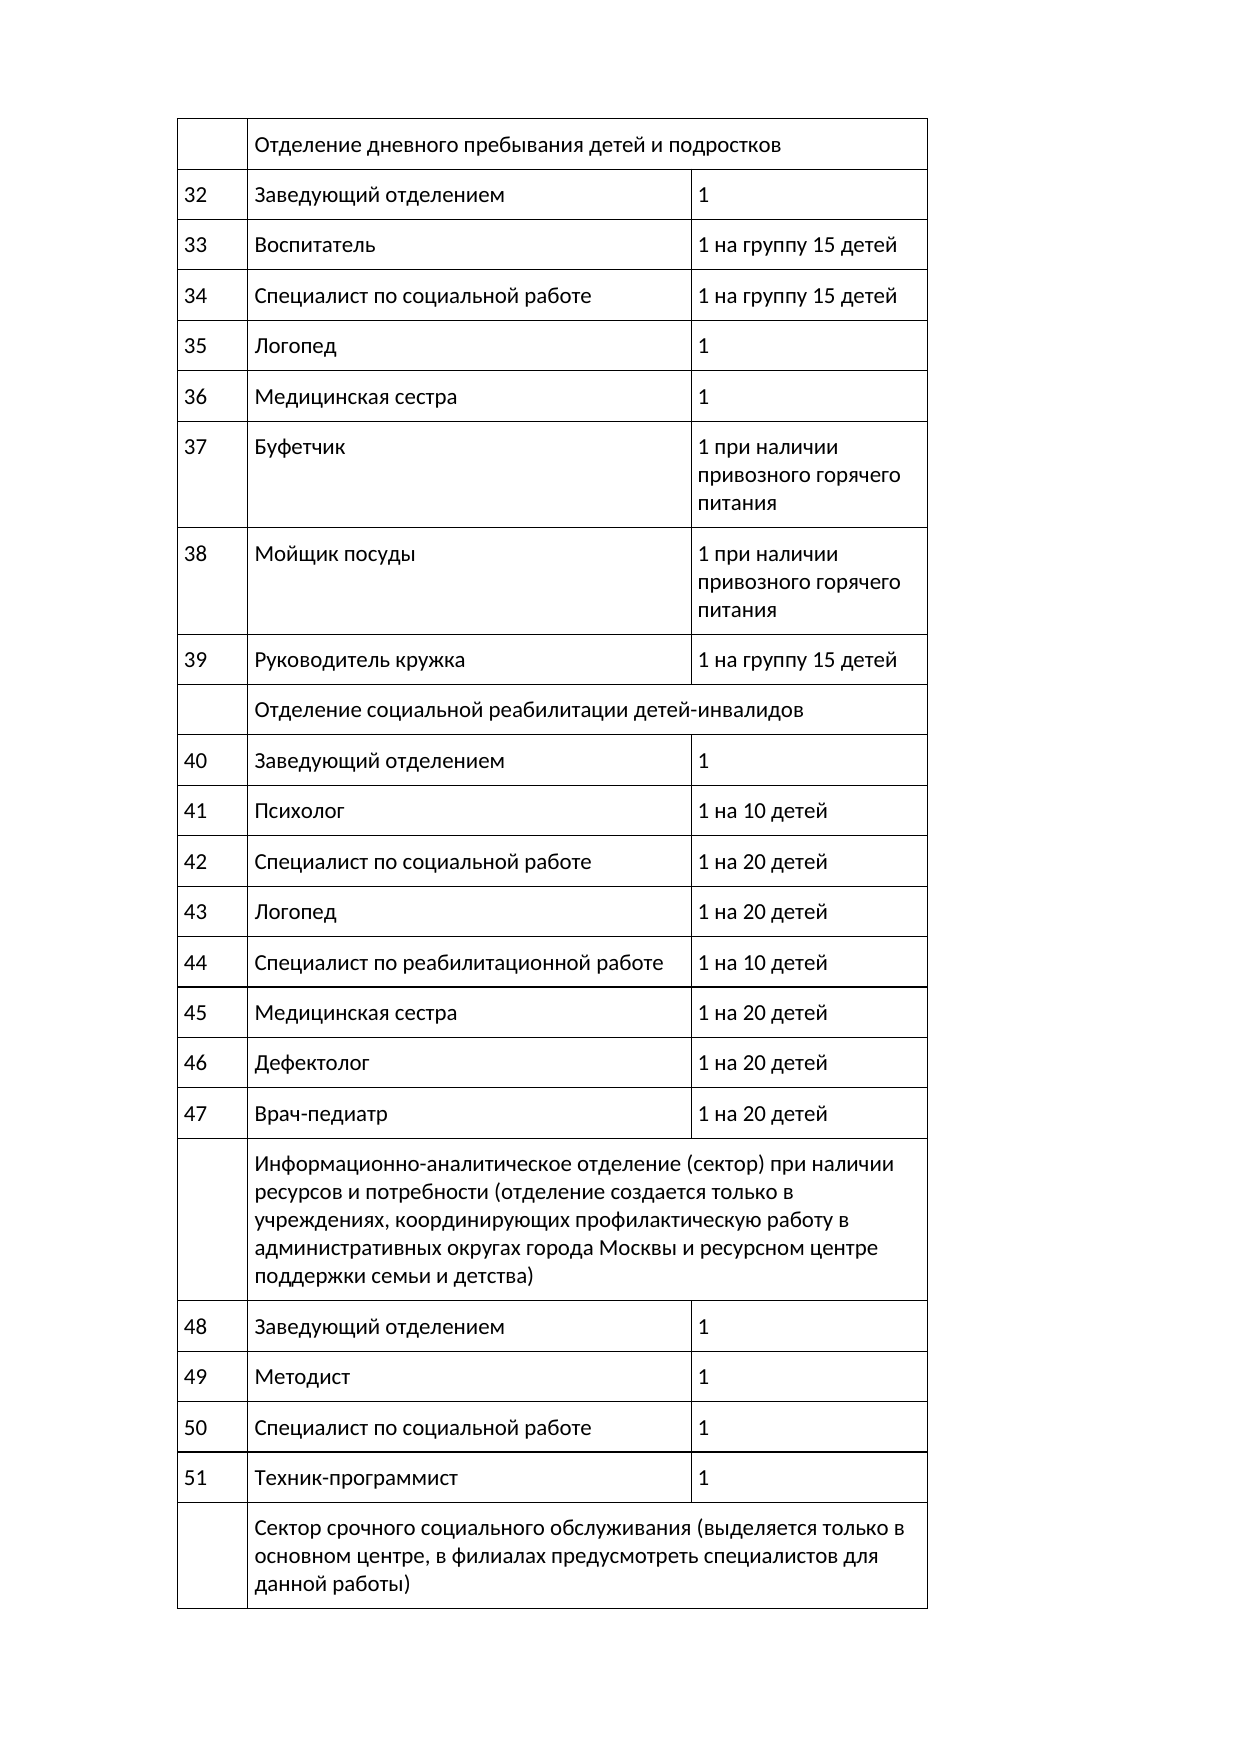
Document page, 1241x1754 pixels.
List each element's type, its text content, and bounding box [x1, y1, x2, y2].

table_cell Специалист по социальной работе [248, 1402, 691, 1451]
table_cell Буфетчик [248, 422, 691, 527]
table_cell 1 на 20 детей [692, 1088, 927, 1138]
table_cell 36 [178, 371, 247, 421]
table_cell Медицинская сестра [248, 371, 691, 421]
table_cell 45 [178, 988, 247, 1037]
table_cell 50 [178, 1402, 247, 1451]
table_cell Заведующий отделением [248, 170, 691, 219]
table_cell 1 на 20 детей [692, 887, 927, 936]
table_cell Специалист по социальной работе [248, 270, 691, 320]
table_cell Логопед [248, 887, 691, 936]
table_cell Мойщик посуды [248, 528, 691, 633]
table_cell 48 [178, 1301, 247, 1351]
table_cell 34 [178, 270, 247, 320]
table_cell Логопед [248, 321, 691, 370]
table_cell Врач-педиатр [248, 1088, 691, 1138]
table_cell 35 [178, 321, 247, 370]
table_cell Специалист по социальной работе [248, 836, 691, 886]
table_cell 1 [692, 735, 927, 785]
table_cell Медицинская сестра [248, 988, 691, 1037]
table_cell Заведующий отделением [248, 1301, 691, 1351]
table_cell Информационно-аналитическое отделение (сектор) при наличии ресурсов и потребности (отделение создается только в учреждениях, координирующих профилактическую работу в административных округах города Москвы и ресурсном центре поддержки семьи и детства) [248, 1139, 927, 1300]
table_cell [178, 1139, 247, 1300]
table_cell Руководитель кружка [248, 635, 691, 684]
table_cell 1 [692, 170, 927, 219]
table_cell 46 [178, 1038, 247, 1087]
table_cell [178, 1503, 247, 1608]
table_cell 33 [178, 220, 247, 269]
table_cell 44 [178, 937, 247, 986]
table_cell 1 на 10 детей [692, 786, 927, 835]
table_cell Техник-программист [248, 1453, 691, 1502]
table_cell 1 на 20 детей [692, 1038, 927, 1087]
table_cell Психолог [248, 786, 691, 835]
table_cell 1 [692, 1402, 927, 1451]
table_cell 1 на группу 15 детей [692, 635, 927, 684]
table_cell Дефектолог [248, 1038, 691, 1087]
table_cell Методист [248, 1352, 691, 1401]
table_cell Отделение дневного пребывания детей и подростков [248, 119, 927, 168]
table_cell Отделение социальной реабилитации детей-инвалидов [248, 685, 927, 734]
table_cell 1 при наличии привозного горячего питания [692, 422, 927, 527]
table_cell 38 [178, 528, 247, 633]
table_cell 1 на 20 детей [692, 836, 927, 886]
table_cell 1 [692, 1453, 927, 1502]
table_cell 47 [178, 1088, 247, 1138]
table_cell 1 на 20 детей [692, 988, 927, 1037]
table_cell Воспитатель [248, 220, 691, 269]
table_cell 39 [178, 635, 247, 684]
table_cell 1 [692, 1352, 927, 1401]
table_cell 1 на группу 15 детей [692, 220, 927, 269]
table_cell 49 [178, 1352, 247, 1401]
table_cell 37 [178, 422, 247, 527]
table_cell 32 [178, 170, 247, 219]
table_cell 1 [692, 1301, 927, 1351]
table_cell 40 [178, 735, 247, 785]
table_cell 41 [178, 786, 247, 835]
table_cell 51 [178, 1453, 247, 1502]
table_cell [178, 685, 247, 734]
table_cell 43 [178, 887, 247, 936]
table_cell Заведующий отделением [248, 735, 691, 785]
table_cell Специалист по реабилитационной работе [248, 937, 691, 986]
table_cell 42 [178, 836, 247, 886]
table_cell 1 при наличии привозного горячего питания [692, 528, 927, 633]
table_cell 1 на 10 детей [692, 937, 927, 986]
table_cell [178, 119, 247, 168]
table_cell Сектор срочного социального обслуживания (выделяется только в основном центре, в филиалах предусмотреть специалистов для данной работы) [248, 1503, 927, 1608]
table_cell 1 [692, 371, 927, 421]
table_cell 1 [692, 321, 927, 370]
table_cell 1 на группу 15 детей [692, 270, 927, 320]
